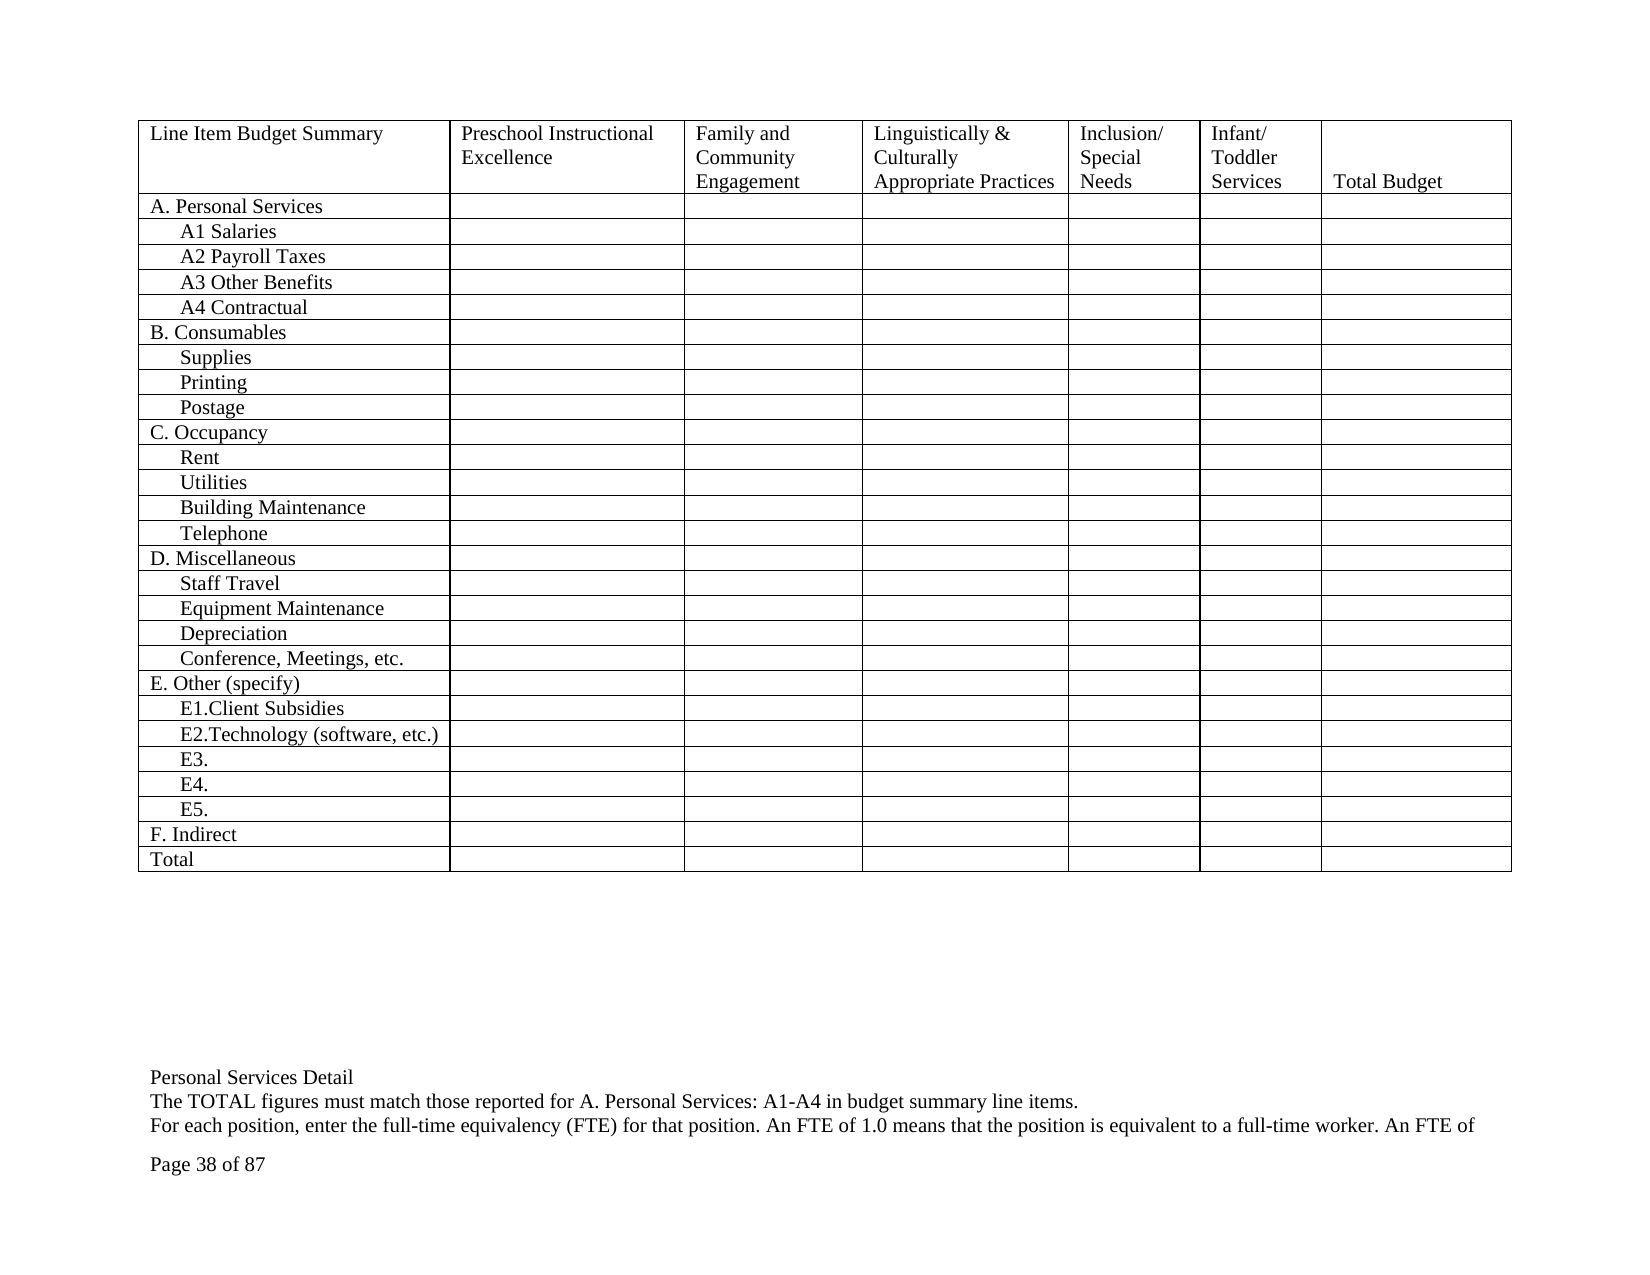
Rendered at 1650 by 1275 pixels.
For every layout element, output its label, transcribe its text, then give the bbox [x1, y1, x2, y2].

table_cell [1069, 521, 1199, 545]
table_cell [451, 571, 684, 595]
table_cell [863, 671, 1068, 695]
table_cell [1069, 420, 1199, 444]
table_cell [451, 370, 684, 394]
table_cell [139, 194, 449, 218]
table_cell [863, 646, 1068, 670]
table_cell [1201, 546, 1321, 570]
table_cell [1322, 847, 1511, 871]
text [150, 1113, 1500, 1137]
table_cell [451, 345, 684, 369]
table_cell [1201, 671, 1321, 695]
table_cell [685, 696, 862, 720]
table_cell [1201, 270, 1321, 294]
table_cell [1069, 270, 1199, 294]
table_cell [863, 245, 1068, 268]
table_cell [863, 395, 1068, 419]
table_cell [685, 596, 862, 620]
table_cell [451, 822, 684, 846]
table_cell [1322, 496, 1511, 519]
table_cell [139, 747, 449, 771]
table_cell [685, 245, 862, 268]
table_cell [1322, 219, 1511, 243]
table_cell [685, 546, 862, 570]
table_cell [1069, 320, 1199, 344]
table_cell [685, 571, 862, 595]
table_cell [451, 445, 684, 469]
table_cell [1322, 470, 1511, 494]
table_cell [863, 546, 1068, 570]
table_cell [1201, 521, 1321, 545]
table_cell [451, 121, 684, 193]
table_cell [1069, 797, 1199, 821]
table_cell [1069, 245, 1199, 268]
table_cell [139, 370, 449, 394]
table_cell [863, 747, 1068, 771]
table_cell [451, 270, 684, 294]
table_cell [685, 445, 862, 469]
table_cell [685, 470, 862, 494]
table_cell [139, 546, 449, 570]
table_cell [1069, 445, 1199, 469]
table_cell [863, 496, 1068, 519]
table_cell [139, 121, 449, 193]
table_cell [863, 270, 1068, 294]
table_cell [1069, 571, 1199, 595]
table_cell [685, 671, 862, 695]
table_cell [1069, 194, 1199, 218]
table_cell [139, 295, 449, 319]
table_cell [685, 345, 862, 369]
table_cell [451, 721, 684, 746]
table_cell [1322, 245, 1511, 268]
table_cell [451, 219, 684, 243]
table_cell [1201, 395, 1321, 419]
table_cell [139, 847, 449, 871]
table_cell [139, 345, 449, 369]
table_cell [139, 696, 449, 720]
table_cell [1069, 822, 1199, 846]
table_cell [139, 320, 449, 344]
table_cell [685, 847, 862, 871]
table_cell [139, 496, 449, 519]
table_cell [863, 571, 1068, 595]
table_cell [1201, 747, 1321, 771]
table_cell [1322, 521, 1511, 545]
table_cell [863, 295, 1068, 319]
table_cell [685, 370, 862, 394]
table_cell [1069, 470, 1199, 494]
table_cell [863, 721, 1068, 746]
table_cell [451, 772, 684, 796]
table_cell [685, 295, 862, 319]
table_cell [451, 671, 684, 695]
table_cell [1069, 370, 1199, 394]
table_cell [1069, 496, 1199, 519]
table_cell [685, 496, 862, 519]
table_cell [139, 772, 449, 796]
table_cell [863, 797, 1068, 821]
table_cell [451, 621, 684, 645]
text Personal Services Detail [150, 1064, 1500, 1089]
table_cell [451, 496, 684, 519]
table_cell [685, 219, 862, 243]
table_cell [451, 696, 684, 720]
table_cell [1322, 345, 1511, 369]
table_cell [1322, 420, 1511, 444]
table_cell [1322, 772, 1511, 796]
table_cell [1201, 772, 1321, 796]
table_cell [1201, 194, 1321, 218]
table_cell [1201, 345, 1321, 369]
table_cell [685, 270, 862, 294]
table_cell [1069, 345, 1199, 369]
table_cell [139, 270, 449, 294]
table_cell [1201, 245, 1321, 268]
text The TOTAL figures must match those reported for A. Personal Services: A1-A4 in budget summary line items. [150, 1089, 1500, 1113]
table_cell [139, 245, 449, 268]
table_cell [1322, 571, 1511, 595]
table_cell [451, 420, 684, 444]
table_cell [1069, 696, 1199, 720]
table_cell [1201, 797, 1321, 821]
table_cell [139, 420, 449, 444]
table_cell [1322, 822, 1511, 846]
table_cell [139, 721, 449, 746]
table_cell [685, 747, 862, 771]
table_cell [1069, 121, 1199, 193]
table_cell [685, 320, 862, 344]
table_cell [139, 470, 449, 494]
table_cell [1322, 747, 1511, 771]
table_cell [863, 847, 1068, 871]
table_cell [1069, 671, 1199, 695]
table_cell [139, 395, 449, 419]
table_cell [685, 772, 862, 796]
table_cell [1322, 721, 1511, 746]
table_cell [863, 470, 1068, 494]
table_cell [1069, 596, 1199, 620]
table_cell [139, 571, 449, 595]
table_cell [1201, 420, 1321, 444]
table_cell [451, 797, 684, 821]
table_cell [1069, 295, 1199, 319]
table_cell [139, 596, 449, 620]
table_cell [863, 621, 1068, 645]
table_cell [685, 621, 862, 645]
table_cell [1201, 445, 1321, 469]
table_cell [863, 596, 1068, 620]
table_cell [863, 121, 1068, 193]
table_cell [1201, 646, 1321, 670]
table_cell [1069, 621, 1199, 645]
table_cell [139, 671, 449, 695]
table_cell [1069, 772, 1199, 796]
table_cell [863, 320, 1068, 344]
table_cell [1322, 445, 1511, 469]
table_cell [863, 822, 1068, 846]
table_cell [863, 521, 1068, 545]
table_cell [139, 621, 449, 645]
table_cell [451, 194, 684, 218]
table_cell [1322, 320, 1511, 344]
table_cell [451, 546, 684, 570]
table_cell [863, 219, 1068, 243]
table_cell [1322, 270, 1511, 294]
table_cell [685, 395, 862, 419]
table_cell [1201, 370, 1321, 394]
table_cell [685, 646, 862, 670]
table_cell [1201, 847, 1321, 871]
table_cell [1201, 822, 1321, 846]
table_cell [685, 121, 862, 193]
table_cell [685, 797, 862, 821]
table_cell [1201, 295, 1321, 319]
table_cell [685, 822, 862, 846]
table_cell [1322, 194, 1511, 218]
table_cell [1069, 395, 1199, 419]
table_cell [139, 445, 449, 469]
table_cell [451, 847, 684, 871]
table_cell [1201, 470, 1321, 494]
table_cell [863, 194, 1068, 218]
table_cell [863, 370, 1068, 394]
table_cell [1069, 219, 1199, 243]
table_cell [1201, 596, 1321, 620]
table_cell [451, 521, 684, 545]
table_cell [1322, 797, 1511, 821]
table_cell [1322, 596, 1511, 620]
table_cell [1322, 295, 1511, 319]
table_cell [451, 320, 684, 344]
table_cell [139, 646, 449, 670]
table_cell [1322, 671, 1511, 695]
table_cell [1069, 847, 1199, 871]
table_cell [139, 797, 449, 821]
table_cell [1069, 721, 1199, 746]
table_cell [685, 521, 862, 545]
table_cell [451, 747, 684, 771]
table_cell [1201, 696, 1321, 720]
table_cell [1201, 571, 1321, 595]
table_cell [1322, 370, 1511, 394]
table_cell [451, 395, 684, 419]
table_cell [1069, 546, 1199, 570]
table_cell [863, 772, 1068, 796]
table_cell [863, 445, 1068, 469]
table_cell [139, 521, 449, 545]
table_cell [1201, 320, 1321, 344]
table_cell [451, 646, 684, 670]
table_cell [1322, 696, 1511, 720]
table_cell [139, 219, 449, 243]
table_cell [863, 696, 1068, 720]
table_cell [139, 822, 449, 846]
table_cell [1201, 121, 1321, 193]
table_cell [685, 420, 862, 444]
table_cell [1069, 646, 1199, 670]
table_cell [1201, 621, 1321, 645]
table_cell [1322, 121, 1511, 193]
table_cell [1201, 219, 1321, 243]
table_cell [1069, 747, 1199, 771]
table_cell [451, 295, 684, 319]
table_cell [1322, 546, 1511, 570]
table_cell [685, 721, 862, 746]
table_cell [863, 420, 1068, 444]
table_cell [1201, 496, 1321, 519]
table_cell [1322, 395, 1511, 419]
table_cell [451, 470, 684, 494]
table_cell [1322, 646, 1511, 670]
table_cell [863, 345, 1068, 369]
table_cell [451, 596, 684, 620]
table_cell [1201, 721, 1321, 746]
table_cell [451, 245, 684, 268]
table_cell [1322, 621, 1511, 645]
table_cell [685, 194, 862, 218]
